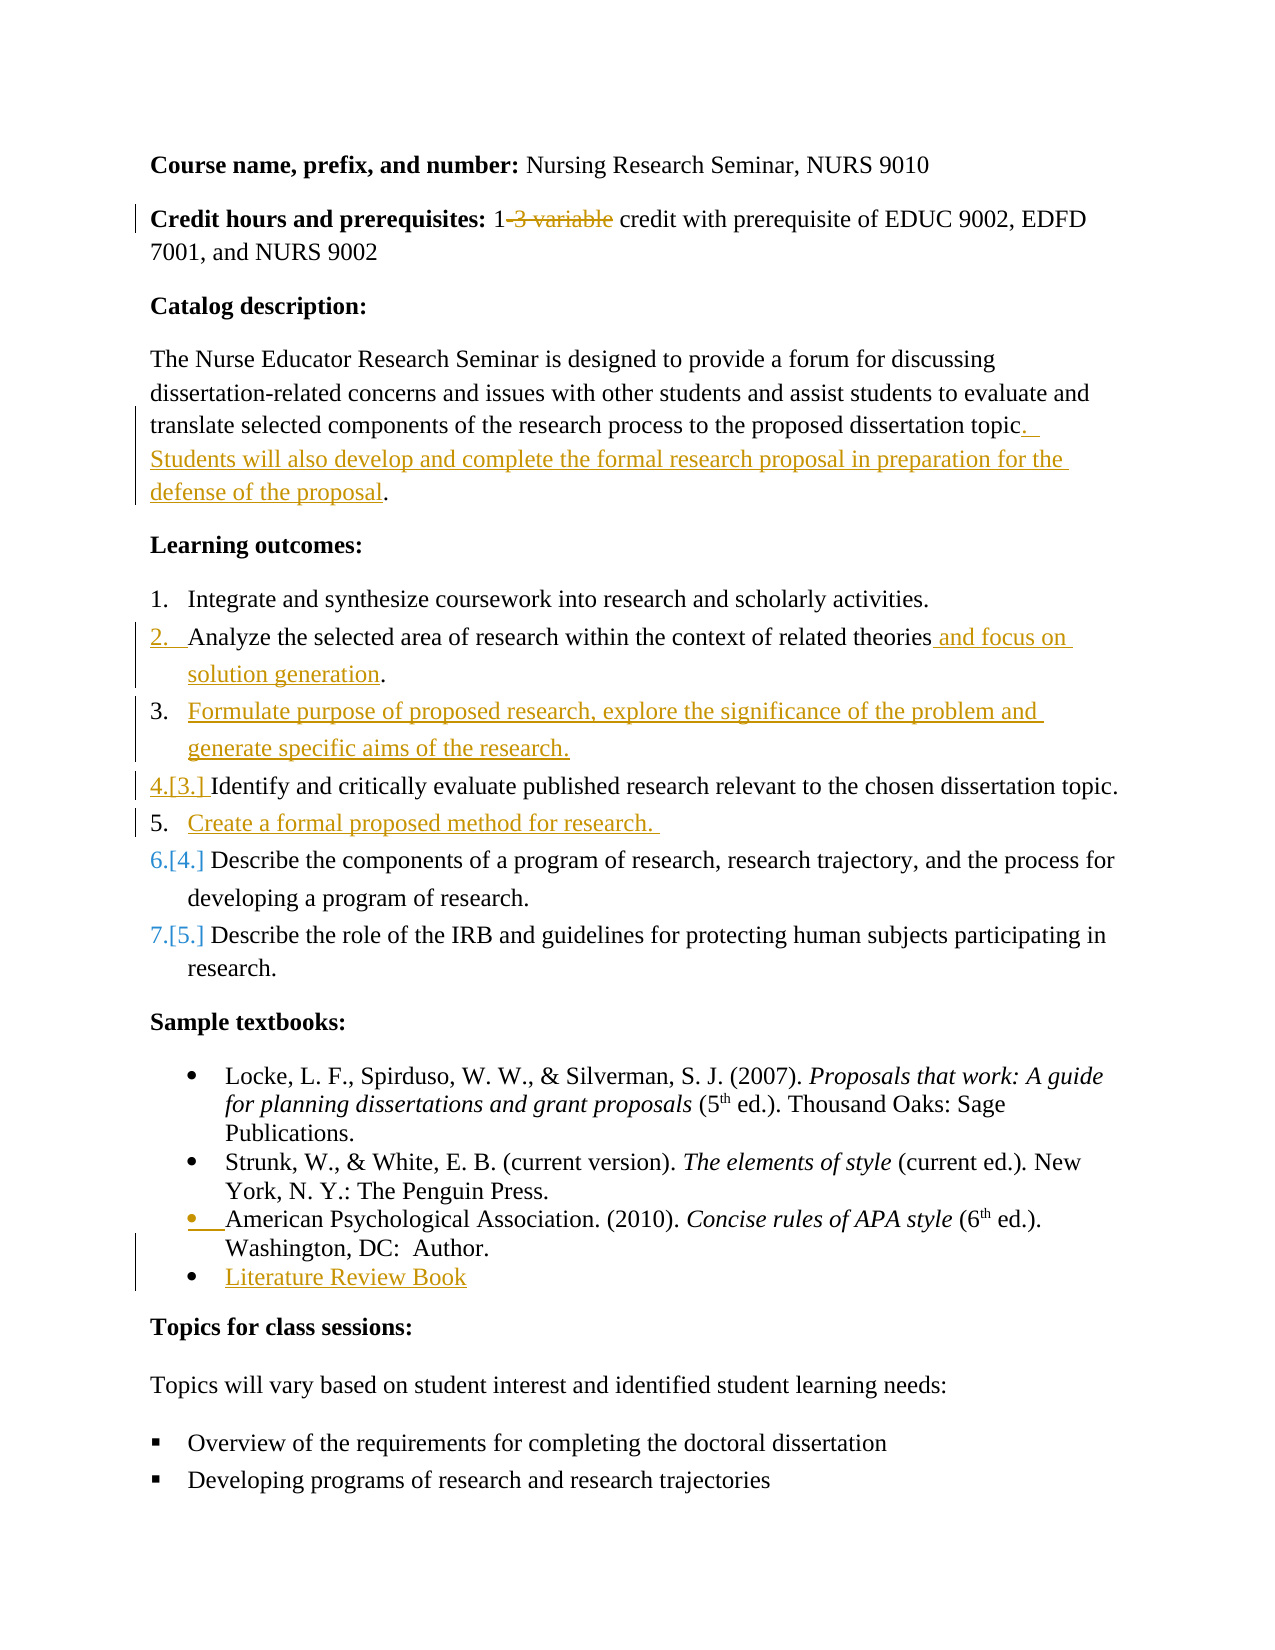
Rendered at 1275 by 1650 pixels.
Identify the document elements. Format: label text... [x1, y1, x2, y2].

text Learning outcomes: [150, 531, 1125, 559]
text Course name, prefix, and number: Nursing Research Seminar, NURS 9010 [150, 150, 1125, 179]
list American Psychological Association. (2010). Concise rules of APA style (6th ed.). Washington, DC: Author. [187, 1204, 1125, 1262]
text Topics for class sessions: [150, 1312, 1125, 1340]
list Strunk, W., & White, E. B. (current version). The elements of style (current ed.). New York, N. Y.: The Penguin Press. [187, 1147, 1125, 1204]
text Credit hours and prerequisites: 1 credit with prerequisite of EDUC 9002, EDFD 7001, and NURS 9002 [150, 204, 1125, 266]
text Catalog description: [150, 291, 1125, 319]
list Analyze the selected area of research within the context of related theories. [150, 622, 1125, 688]
text Topics will vary based on student interest and identified student learning needs: [150, 1370, 1125, 1398]
list Describe the components of a program of research, research trajectory, and the process for developing a program of research. [150, 845, 1125, 911]
text Sample textbooks: [150, 1007, 1125, 1036]
list Locke, L. F., Spirduso, W. W., & Silverman, S. J. (2007). Proposals that work: A guide for planning dissertations and grant proposals (5th ed.). Thousand Oaks: Sage Publications. [187, 1061, 1125, 1147]
list Developing programs of research and research trajectories [150, 1465, 1125, 1494]
list Integrate and synthesize coursework into research and scholarly activities. [150, 584, 1125, 613]
list Describe the role of the IRB and guidelines for protecting human subjects participating in research. [150, 920, 1125, 982]
list Identify and critically evaluate published research relevant to the chosen dissertation topic. [150, 771, 1125, 799]
text The Nurse Educator Research Seminar is designed to provide a forum for discussing dissertation-related concerns and issues with other students and assist students to evaluate and translate selected components of the research process to the proposed dissertation topic. [150, 344, 1125, 505]
list Overview of the requirements for completing the doctoral dissertation [150, 1428, 1125, 1457]
